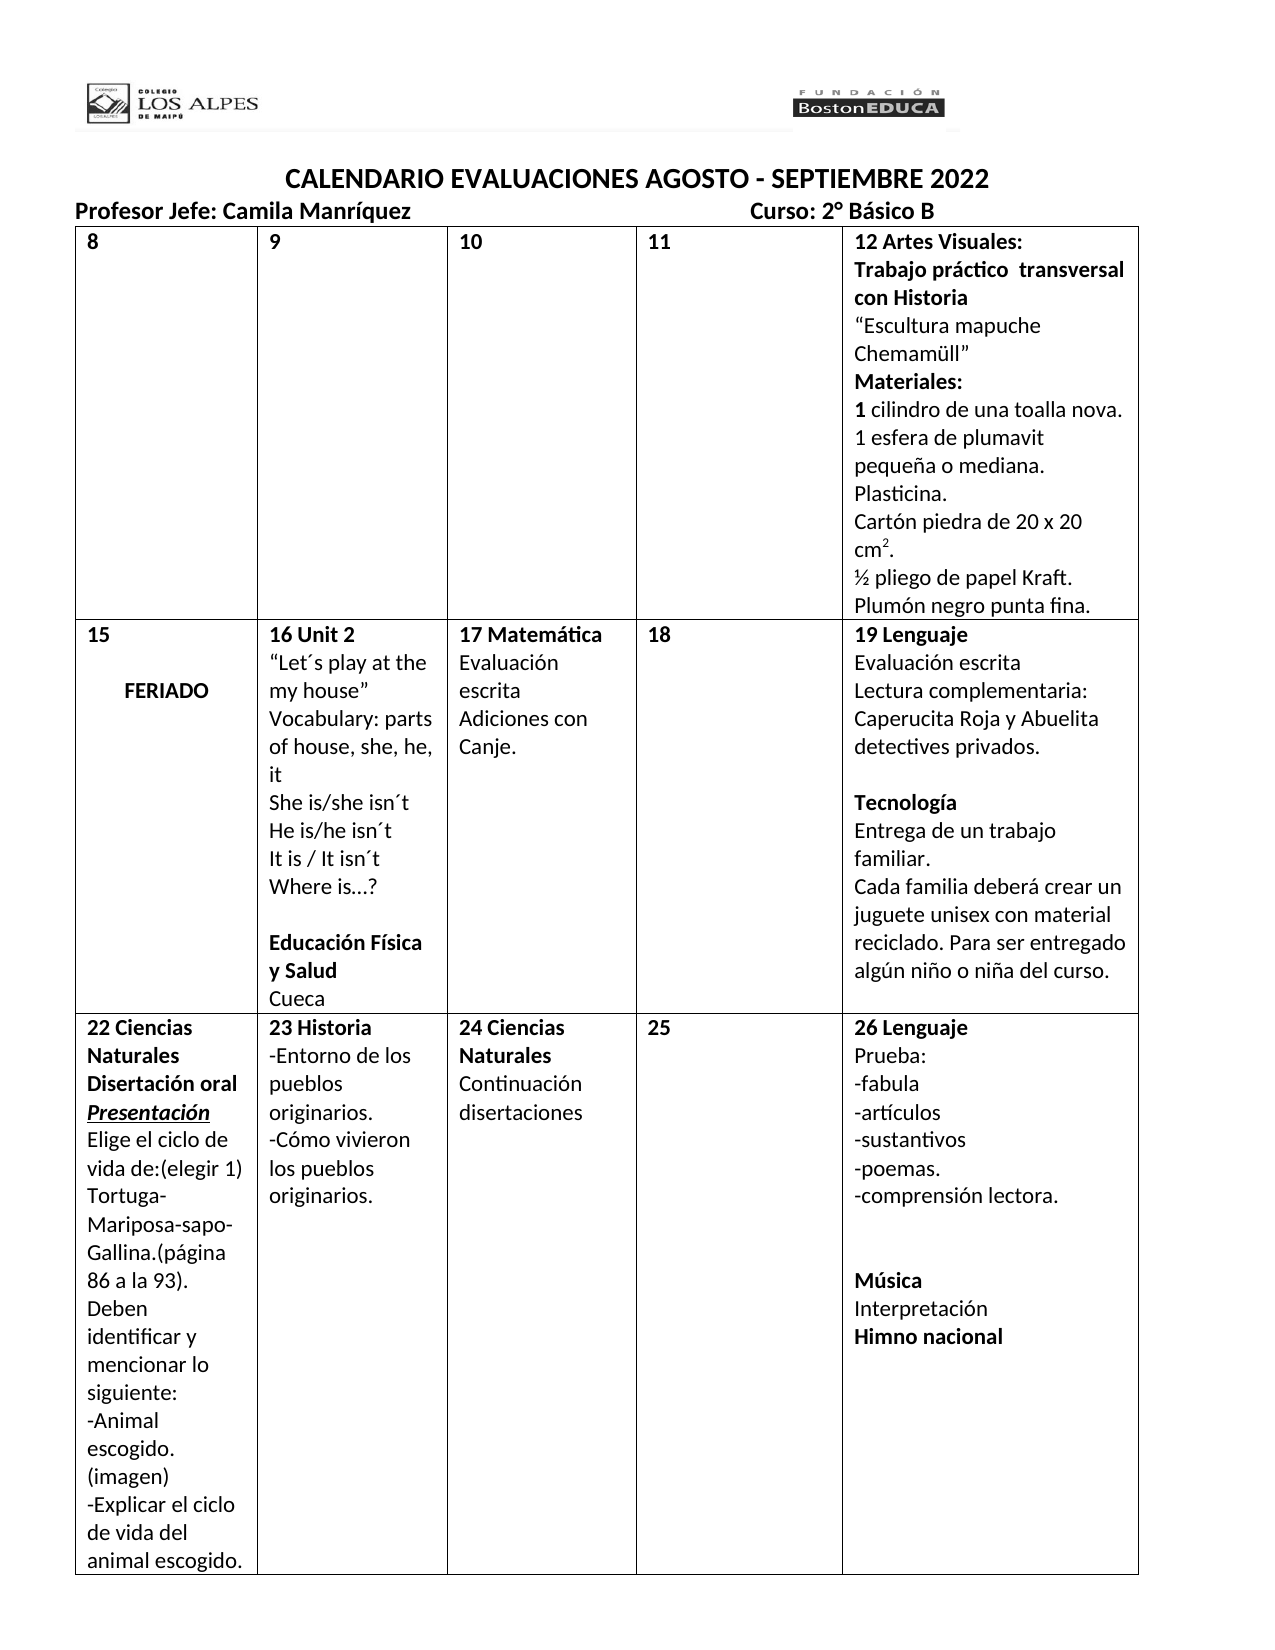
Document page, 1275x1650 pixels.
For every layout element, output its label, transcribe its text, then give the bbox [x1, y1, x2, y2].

table_cell 16 Unit 2 “Let´s play at the my house” Vocabulary: parts of house, she, he, it She is/she isn´t He is/he isn´t It is / It isn´t Where is…? Educación Física y Salud Cueca [258, 620, 447, 1012]
table_cell 17 Matemática Evaluación escrita Adiciones con Canje. [448, 620, 636, 1012]
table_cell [76, 1014, 257, 1574]
table_header 12 Artes Visuales: Trabajo práctico transversal con Historia “Escultura mapuche Chemamüll” Materiales: 1 cilindro de una toalla nova. 1 esfera de plumavit pequeña o mediana. Plasticina. Cartón piedra de 20 x 20 cm2. ½ pliego de papel Kraft. Plumón negro punta fina. [843, 227, 1138, 619]
table_cell 15 FERIADO [76, 620, 257, 1012]
text Profesor Jefe: Camila Manríquez Curso: 2° Básico B [75, 195, 1200, 226]
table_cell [843, 1014, 1138, 1574]
table_cell 18 [637, 620, 842, 1012]
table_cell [258, 1014, 447, 1574]
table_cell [448, 1014, 636, 1574]
table_header 11 [637, 227, 842, 619]
table_header 8 [76, 227, 257, 619]
table_cell 19 Lenguaje Evaluación escrita Lectura complementaria: Caperucita Roja y Abuelita detectives privados. Tecnología Entrega de un trabajo familiar. Cada familia deberá crear un juguete unisex con material reciclado. Para ser entregado algún niño o niña del curso. [843, 620, 1138, 1012]
text CALENDARIO EVALUACIONES AGOSTO - SEPTIEMBRE 2022 [75, 160, 1200, 195]
table_header 10 [448, 227, 636, 619]
table_cell 25 [637, 1014, 842, 1574]
table_header 9 [258, 227, 447, 619]
